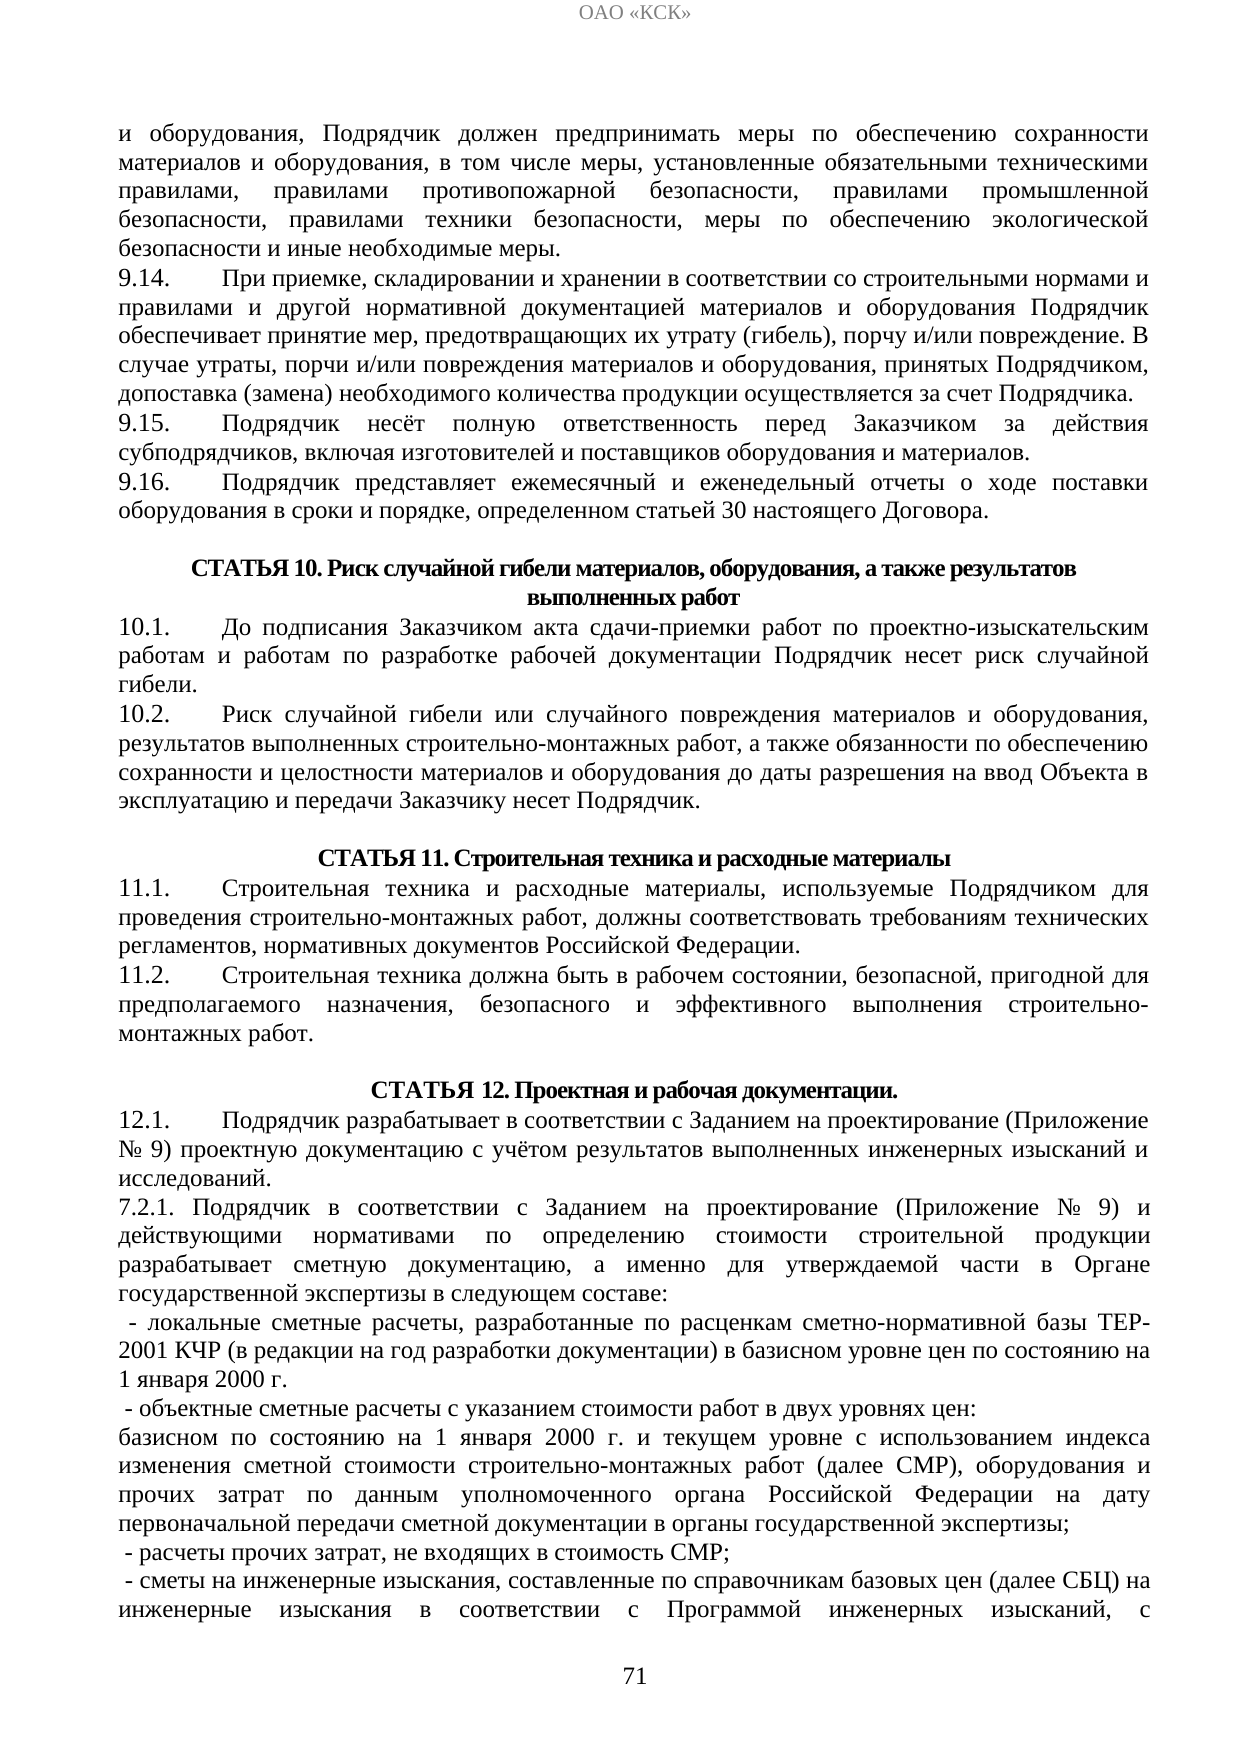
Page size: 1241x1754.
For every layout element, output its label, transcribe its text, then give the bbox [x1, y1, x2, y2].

text - объектные сметные расчеты с указанием стоимости работ в двух уровнях цен: [118, 1393, 1152, 1422]
list Подрядчик разрабатывает в соответствии с Заданием на проектирование (Приложение № 9) проектную документацию с учётом результатов выполненных инженерных изысканий и исследований. [118, 1104, 1149, 1192]
text СТАТЬЯ 12. Проектная и рабочая документации. [118, 1076, 1152, 1104]
list При приемке, складировании и хранении в соответствии со строительными нормами и правилами и другой нормативной документацией материалов и оборудования Подрядчик обеспечивает принятие мер, предотвращающих их утрату (гибель), порчу и/или повреждение. В случае утраты, порчи и/или повреждения материалов и оборудования, принятых Подрядчиком, допоставка (замена) необходимого количества продукции осуществляется за счет Подрядчика. [118, 262, 1149, 407]
list Строительная техника и расходные материалы, используемые Подрядчиком для проведения строительно-монтажных работ, должны соответствовать требованиям технических регламентов, нормативных документов Российской Федерации. [118, 872, 1149, 959]
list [118, 118, 1149, 262]
list Подрядчик представляет ежемесячный и еженедельный отчеты о ходе поставки оборудования в сроки и порядке, определенном статьей 30 настоящего Договора. [118, 466, 1149, 524]
text - локальные сметные расчеты, разработанные по расценкам сметно-нормативной базы ТЕР-2001 КЧР (в редакции на год разработки документации) в базисном уровне цен по состоянию на 1 января 2000 г. [118, 1307, 1152, 1393]
list Подрядчик несёт полную ответственность перед Заказчиком за действия субподрядчиков, включая изготовителей и поставщиков оборудования и материалов. [118, 407, 1149, 466]
list До подписания Заказчиком акта сдачи-приемки работ по проектно-изыскательским работам и работам по разработке рабочей документации Подрядчик несет риск случайной гибели. [118, 611, 1149, 698]
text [118, 1566, 1152, 1623]
text - расчеты прочих затрат, не входящих в стоимость СМР; [118, 1537, 1152, 1566]
text СТАТЬЯ 10. Риск случайной гибели материалов, оборудования, а также результатов выполненных работ [118, 553, 1149, 611]
text базисном по состоянию на 1 января 2000 г. и текущем уровне с использованием индекса изменения сметной стоимости строительно-монтажных работ (далее СМР), оборудования и прочих затрат по данным уполномоченного органа Российской Федерации на дату первоначальной передачи сметной документации в органы государственной экспертизы; [118, 1422, 1152, 1537]
list Строительная техника должна быть в рабочем состоянии, безопасной, пригодной для предполагаемого назначения, безопасного и эффективного выполнения строительно-монтажных работ. [118, 959, 1149, 1047]
list Риск случайной гибели или случайного повреждения материалов и оборудования, результатов выполненных строительно-монтажных работ, а также обязанности по обеспечению сохранности и целостности материалов и оборудования до даты разрешения на ввод Объекта в эксплуатацию и передачи Заказчику несет Подрядчик. [118, 698, 1149, 814]
list Подрядчик в соответствии с Заданием на проектирование (Приложение № 9) и действующими нормативами по определению стоимости строительной продукции разрабатывает сметную документацию, а именно для утверждаемой части в Органе государственной экспертизы в следующем составе: [118, 1192, 1152, 1307]
text СТАТЬЯ 11. Строительная техника и расходные материалы [118, 843, 1152, 872]
